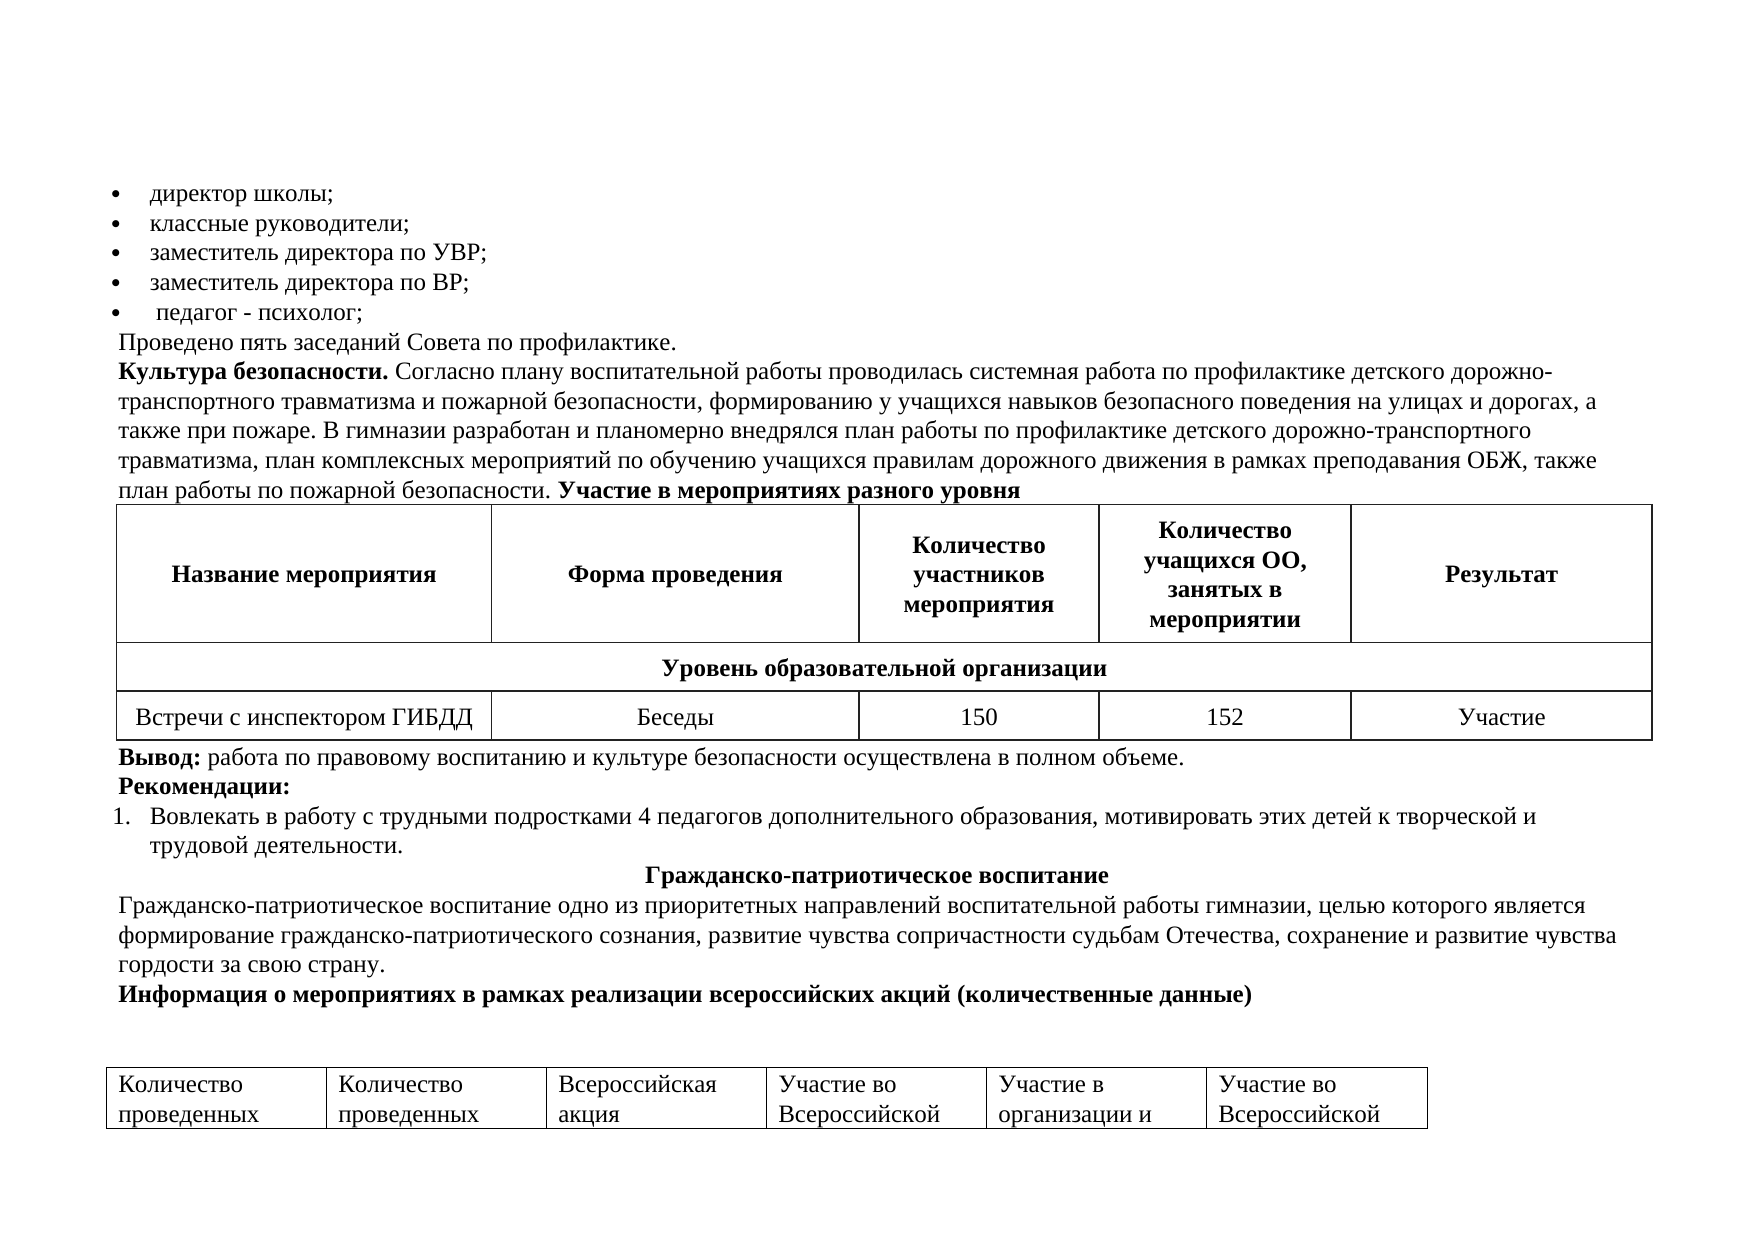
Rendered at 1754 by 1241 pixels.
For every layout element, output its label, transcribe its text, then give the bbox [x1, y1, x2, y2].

table_header Название мероприятия [117, 505, 491, 642]
table_header Количество учащихся ОО, занятых в мероприятии [1100, 505, 1350, 642]
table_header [107, 1068, 326, 1128]
list заместитель директора по ВР; [112, 266, 1636, 296]
list Вовлекать в работу с трудными подростками 4 педагогов дополнительного образования, мотивировать этих детей к творческой и трудовой деятельности. [112, 800, 1636, 859]
table_header Результат [1352, 505, 1651, 642]
list педагог - психолог; [112, 296, 1636, 326]
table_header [1207, 1068, 1427, 1128]
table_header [987, 1068, 1206, 1128]
text Рекомендации: [118, 770, 1636, 800]
table_cell Встречи с инспектором ГИБДД [117, 692, 491, 739]
table_cell 150 [860, 692, 1098, 739]
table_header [327, 1068, 546, 1128]
table_header Количество участников мероприятия [860, 505, 1098, 642]
table_cell Уровень образовательной организации [117, 643, 1651, 690]
table_header Форма проведения [492, 505, 858, 642]
list заместитель директора по УВР; [112, 237, 1636, 266]
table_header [547, 1068, 766, 1128]
list классные руководители; [112, 207, 1636, 237]
text Гражданско-патриотическое воспитание одно из приоритетных направлений воспитательной работы гимназии, целью которого является формирование гражданско-патриотического сознания, развитие чувства сопричастности судьбам Отечества, сохранение и развитие чувства гордости за свою страну. [118, 889, 1636, 978]
table_cell Участие [1352, 692, 1651, 739]
text Проведено пять заседаний Совета по профилактике. [118, 326, 1636, 355]
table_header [767, 1068, 986, 1128]
text Гражданско-патриотическое воспитание [118, 859, 1636, 889]
table_cell 152 [1100, 692, 1350, 739]
list директор школы; [112, 177, 1636, 207]
text Информация о мероприятиях в рамках реализации всероссийских акций (количественные данные) [118, 978, 1636, 1008]
text Вывод: работа по правовому воспитанию и культуре безопасности осуществлена в полном объеме. [118, 741, 1636, 770]
table_cell Беседы [492, 692, 858, 739]
text Культура безопасности. Согласно плану воспитательной работы проводилась системная работа по профилактике детского дорожно-транспортного травматизма и пожарной безопасности, формированию у учащихся навыков безопасного поведения на улицах и дорогах, а также при пожаре. В гимназии разработан и планомерно внедрялся план работы по профилактике детского дорожно-транспортного травматизма, план комплексных мероприятий по обучению учащихся правилам дорожного движения в рамках преподавания ОБЖ, также план работы по пожарной безопасности. Участие в мероприятиях разного уровня [118, 355, 1636, 504]
